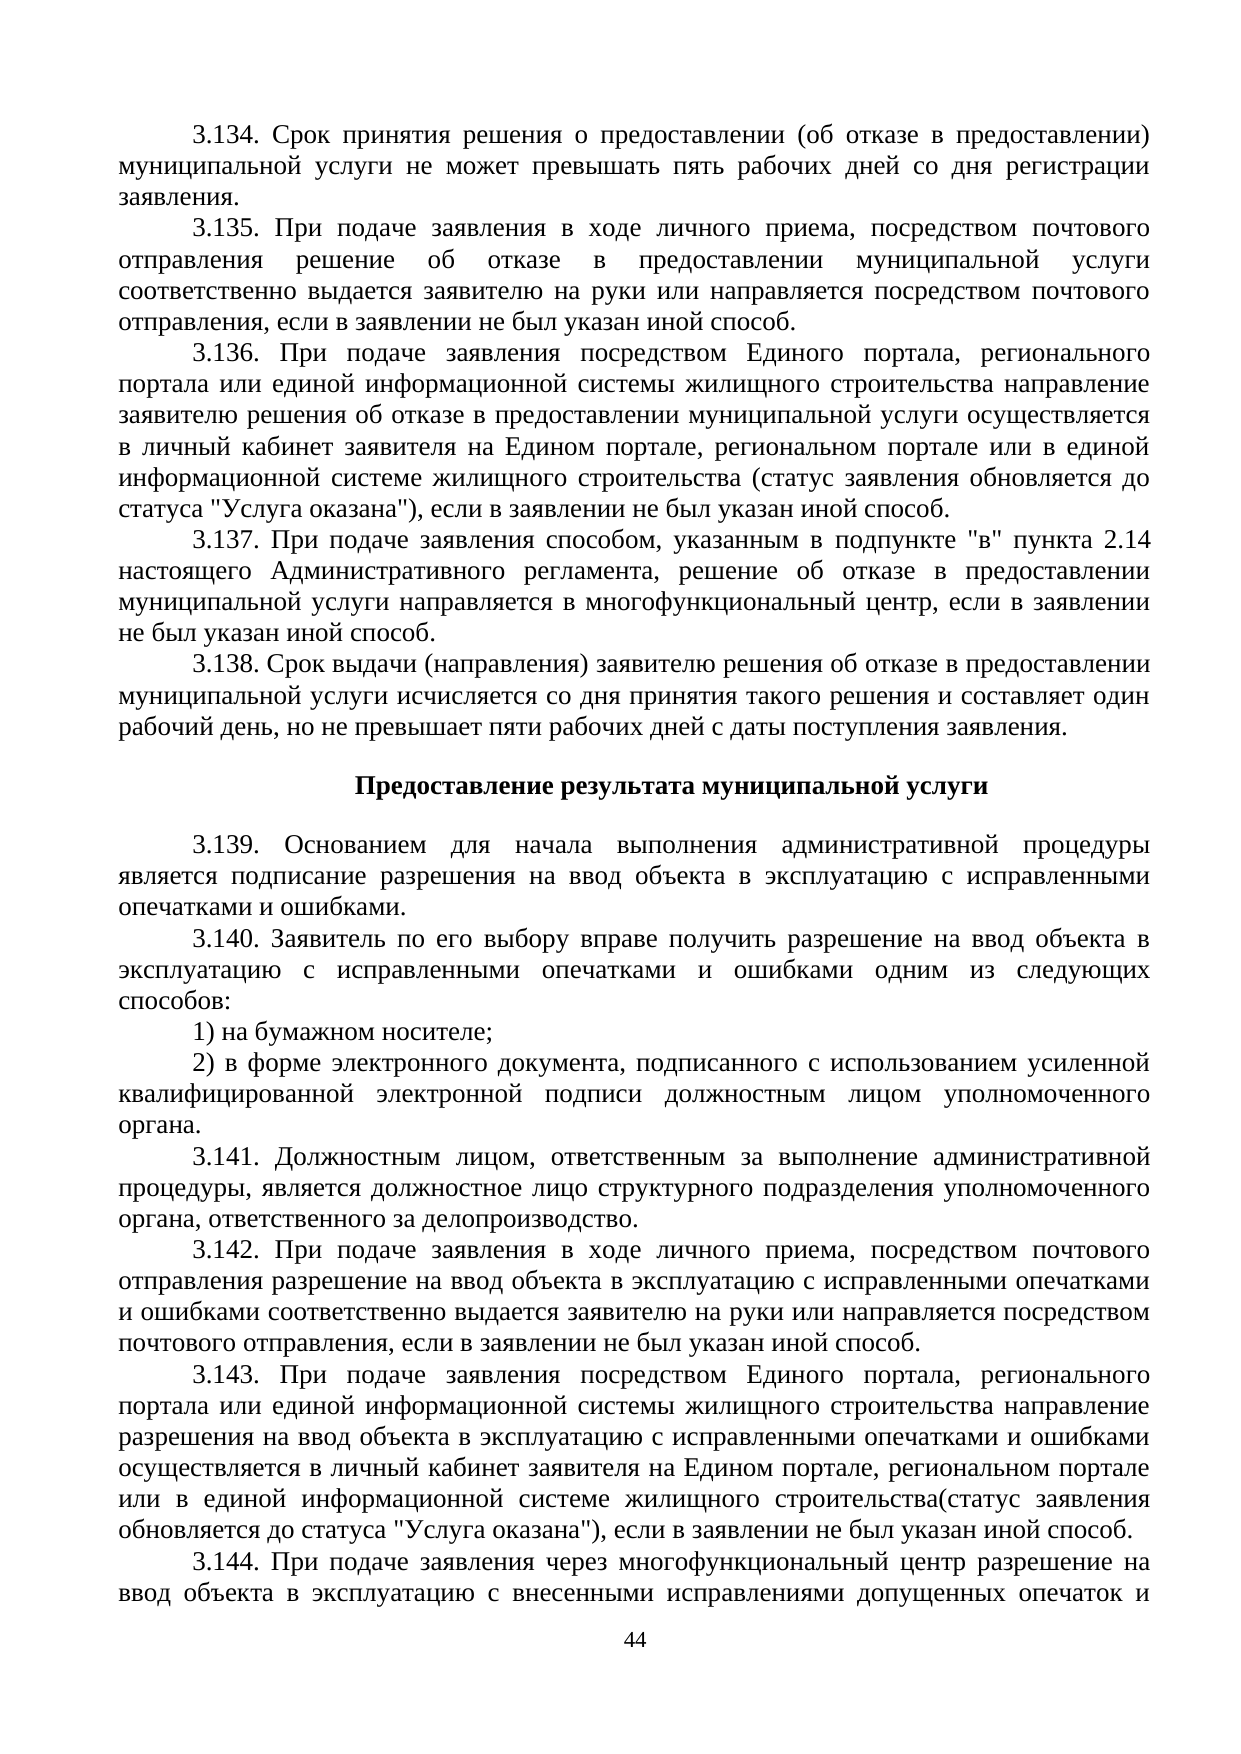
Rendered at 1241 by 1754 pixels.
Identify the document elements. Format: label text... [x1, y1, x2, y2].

text 3.140. Заявитель по его выбору вправе получить разрешение на ввод объекта в эксплуатацию с исправленными опечатками и ошибками одним из следующих способов: [118, 922, 1152, 1015]
text 3.139. Основанием для начала выполнения административной процедуры является подписание разрешения на ввод объекта в эксплуатацию с исправленными опечатками и ошибками. [118, 828, 1152, 922]
text 2) в форме электронного документа, подписанного с использованием усиленной квалифицированной электронной подписи должностным лицом уполномоченного органа. [118, 1046, 1152, 1140]
text 3.143. При подаче заявления посредством Единого портала, регионального портала или единой информационной системы жилищного строительства направление разрешения на ввод объекта в эксплуатацию с исправленными опечатками и ошибками осуществляется в личный кабинет заявителя на Едином портале, региональном портале или в единой информационной системе жилищного строительства(статус заявления обновляется до статуса "Услуга оказана"), если в заявлении не был указан иной способ. [118, 1358, 1152, 1544]
text Предоставление результата муниципальной услуги [118, 769, 1152, 800]
text 3.134. Срок принятия решения о предоставлении (об отказе в предоставлении) муниципальной услуги не может превышать пять рабочих дней со дня регистрации заявления. [118, 118, 1152, 212]
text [118, 1544, 1152, 1607]
text 1) на бумажном носителе; [118, 1015, 1152, 1046]
text 3.141. Должностным лицом, ответственным за выполнение административной процедуры, является должностное лицо структурного подразделения уполномоченного органа, ответственного за делопроизводство. [118, 1140, 1152, 1233]
text 3.135. При подаче заявления в ходе личного приема, посредством почтового отправления решение об отказе в предоставлении муниципальной услуги соответственно выдается заявителю на руки или направляется посредством почтового отправления, если в заявлении не был указан иной способ. [118, 212, 1152, 336]
text 3.138. Срок выдачи (направления) заявителю решения об отказе в предоставлении муниципальной услуги исчисляется со дня принятия такого решения и составляет один рабочий день, но не превышает пяти рабочих дней с даты поступления заявления. [118, 648, 1152, 741]
text 3.142. При подаче заявления в ходе личного приема, посредством почтового отправления разрешение на ввод объекта в эксплуатацию с исправленными опечатками и ошибками соответственно выдается заявителю на руки или направляется посредством почтового отправления, если в заявлении не был указан иной способ. [118, 1233, 1152, 1358]
text 3.137. При подаче заявления способом, указанным в подпункте "в" пункта 2.14 настоящего Административного регламента, решение об отказе в предоставлении муниципальной услуги направляется в многофункциональный центр, если в заявлении не был указан иной способ. [118, 523, 1152, 648]
text 3.136. При подаче заявления посредством Единого портала, регионального портала или единой информационной системы жилищного строительства направление заявителю решения об отказе в предоставлении муниципальной услуги осуществляется в личный кабинет заявителя на Едином портале, региональном портале или в единой информационной системе жилищного строительства (статус заявления обновляется до статуса "Услуга оказана"), если в заявлении не был указан иной способ. [118, 336, 1152, 523]
